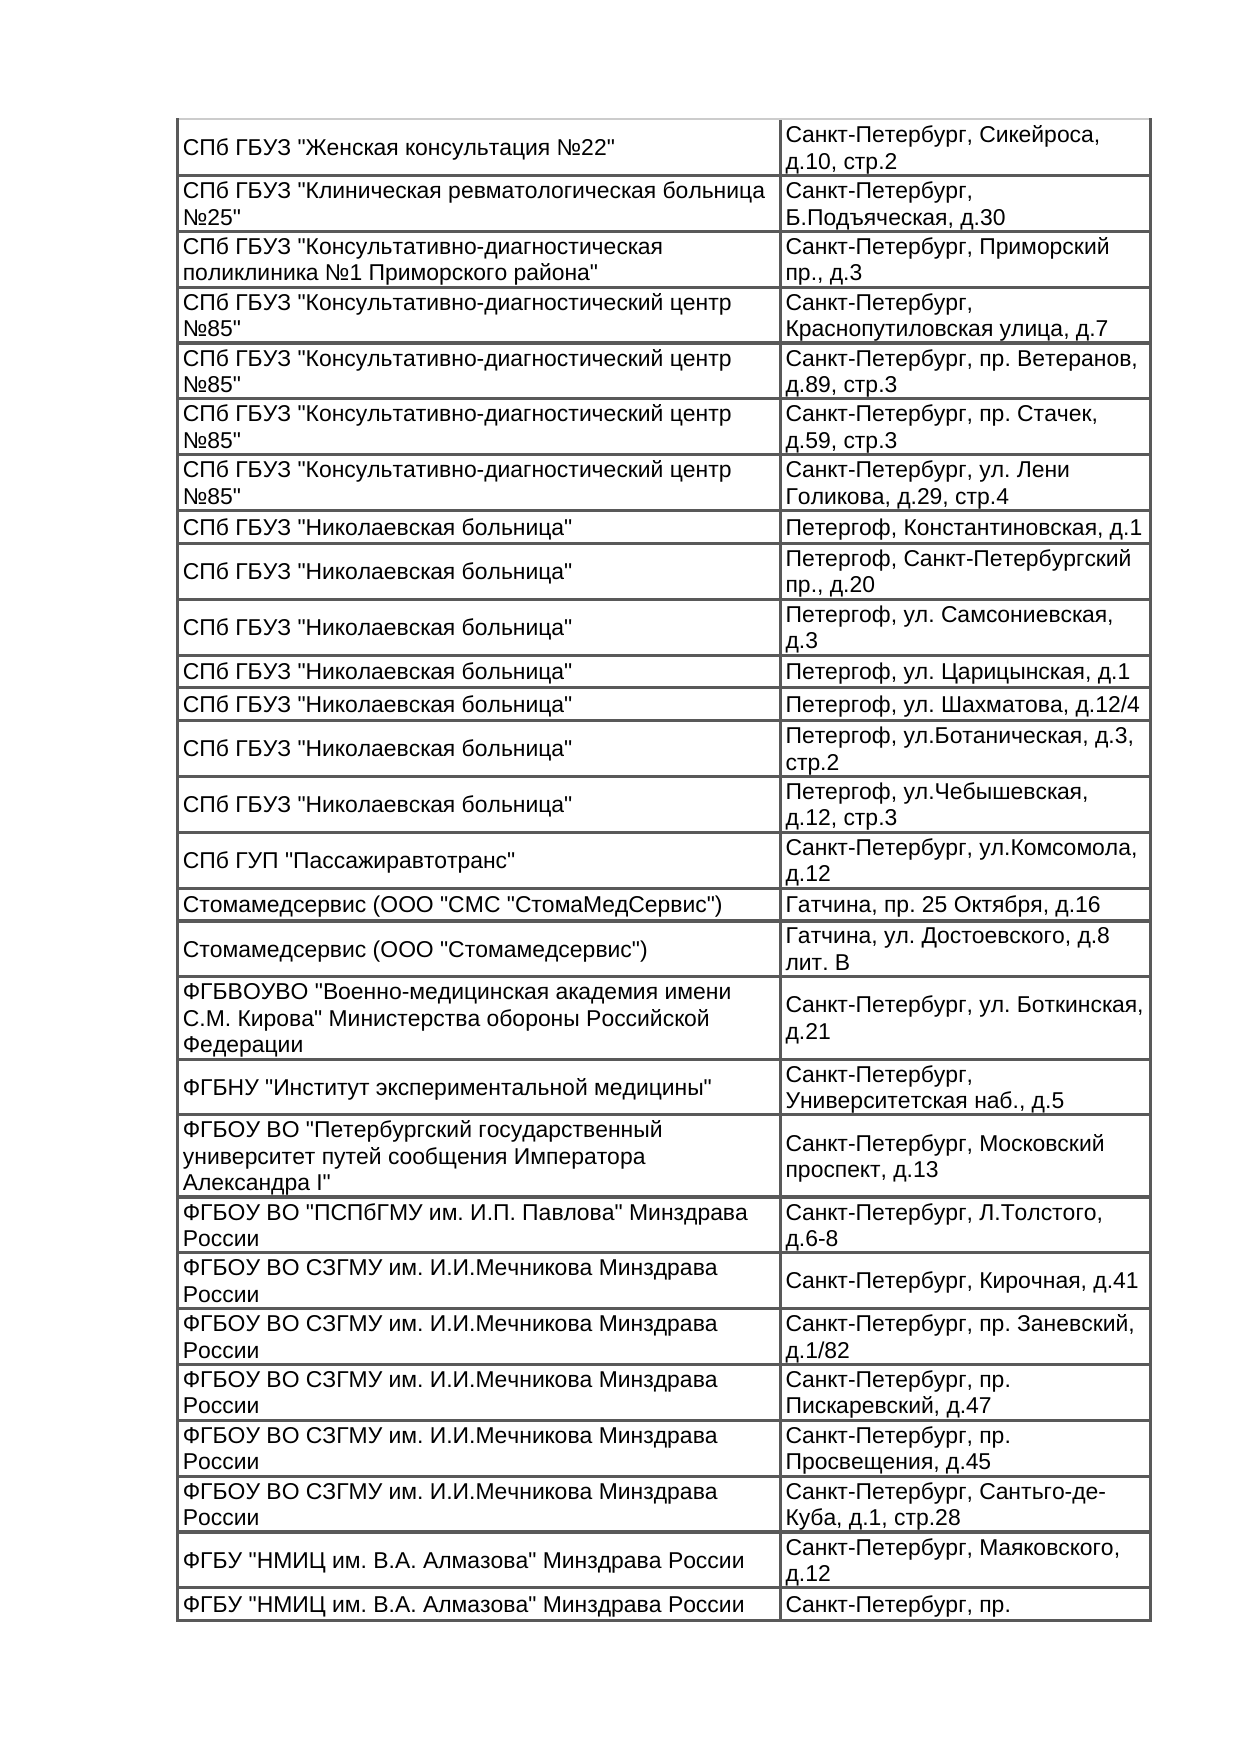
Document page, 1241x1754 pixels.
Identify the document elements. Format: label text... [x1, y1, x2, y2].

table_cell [179, 120, 779, 174]
table_cell СПб ГБУЗ "Консультативно-диагностический центр №85" [179, 456, 779, 509]
table_cell Санкт-Петербург, пр. Ветеранов, д.89, стр.3 [782, 345, 1149, 397]
table_cell СПб ГБУЗ "Николаевская больница" [179, 512, 779, 542]
table_cell Санкт-Петербург, Сикейроса, д.10, стр.2 [782, 120, 1149, 174]
table_cell СПб ГБУЗ "Николаевская больница" [179, 545, 779, 598]
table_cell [782, 1589, 1149, 1619]
table_cell Санкт-Петербург, ул. Боткинская, д.21 [782, 978, 1149, 1057]
table_cell ФГБОУ ВО "Петербургский государственный университет путей сообщения Императора Александра I" [179, 1116, 779, 1195]
table_cell СПб ГБУЗ "Консультативно-диагностический центр №85" [179, 289, 779, 341]
table_cell Стомамедсервис (ООО "Стомамедсервис") [179, 923, 779, 975]
table_cell ФГБОУ ВО "ПСПбГМУ им. И.П. Павлова" Минздрава России [179, 1199, 779, 1251]
table_cell Санкт-Петербург, Л.Толстого, д.6-8 [782, 1199, 1149, 1251]
table_cell СПб ГБУЗ "Клиническая ревматологическая больница №25" [179, 177, 779, 230]
table_cell Санкт-Петербург, Б.Подъяческая, д.30 [782, 177, 1149, 230]
table_cell ФГБОУ ВО СЗГМУ им. И.И.Мечникова Минздрава России [179, 1366, 779, 1419]
table_cell Петергоф, ул. Царицынская, д.1 [782, 657, 1149, 686]
table_cell ФГБОУ ВО СЗГМУ им. И.И.Мечникова Минздрава России [179, 1422, 779, 1474]
table_cell СПб ГБУЗ "Николаевская больница" [179, 657, 779, 686]
table_cell Санкт-Петербург, пр. Стачек, д.59, стр.3 [782, 400, 1149, 453]
table_cell СПб ГБУЗ "Консультативно-диагностическая поликлиника №1 Приморского района" [179, 233, 779, 286]
table_cell СПб ГБУЗ "Николаевская больница" [179, 689, 779, 719]
table_cell Гатчина, ул. Достоевского, д.8 лит. B [782, 923, 1149, 975]
table_cell Петергоф, ул. Самсониевская, д.3 [782, 601, 1149, 653]
table_cell Петергоф, Санкт-Петербургский пр., д.20 [782, 545, 1149, 598]
table_cell СПб ГБУЗ "Николаевская больница" [179, 601, 779, 653]
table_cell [179, 1534, 779, 1586]
table_cell СПб ГБУЗ "Николаевская больница" [179, 722, 779, 775]
table_cell Санкт-Петербург, Маяковского, д.12 [782, 1534, 1149, 1586]
table_cell ФГБОУ ВО СЗГМУ им. И.И.Мечникова Минздрава России [179, 1478, 779, 1530]
table_cell Санкт-Петербург, Краснопутиловская улица, д.7 [782, 289, 1149, 341]
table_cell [179, 1589, 779, 1619]
table_cell Петергоф, ул.Ботаническая, д.3, стр.2 [782, 722, 1149, 775]
table_cell Стомамедсервис (ООО "СМС "СтомаМедСервис") [179, 890, 779, 919]
table_cell Санкт-Петербург, ул.Комсомола, д.12 [782, 834, 1149, 887]
table_cell Санкт-Петербург, пр. Пискаревский, д.47 [782, 1366, 1149, 1419]
table_cell Петергоф, Константиновская, д.1 [782, 512, 1149, 542]
table_cell ФГБНУ "Институт экспериментальной медицины" [179, 1061, 779, 1113]
table_cell СПб ГУП "Пассажиравтотранс" [179, 834, 779, 887]
table_cell ФГБОУ ВО СЗГМУ им. И.И.Мечникова Минздрава России [179, 1310, 779, 1363]
table_cell ФГБОУ ВО СЗГМУ им. И.И.Мечникова Минздрава России [179, 1254, 779, 1307]
table_cell Петергоф, ул.Чебышевская, д.12, стр.3 [782, 778, 1149, 831]
table_cell Санкт-Петербург, пр. Заневский, д.1/82 [782, 1310, 1149, 1363]
table_cell Гатчина, пр. 25 Октября, д.16 [782, 890, 1149, 919]
table_cell Санкт-Петербург, Университетская наб., д.5 [782, 1061, 1149, 1113]
table_cell Санкт-Петербург, Сантьго-де-Куба, д.1, стр.28 [782, 1478, 1149, 1530]
table_cell Санкт-Петербург, Приморский пр., д.3 [782, 233, 1149, 286]
table_cell Санкт-Петербург, Московский проспект, д.13 [782, 1116, 1149, 1195]
table_cell Санкт-Петербург, ул. Лени Голикова, д.29, стр.4 [782, 456, 1149, 509]
table_cell СПб ГБУЗ "Консультативно-диагностический центр №85" [179, 400, 779, 453]
table_cell СПб ГБУЗ "Николаевская больница" [179, 778, 779, 831]
table_cell ФГБВОУВО "Военно-медицинская академия имени С.М. Кирова" Министерства обороны Российской Федерации [179, 978, 779, 1057]
table_cell Петергоф, ул. Шахматова, д.12/4 [782, 689, 1149, 719]
table_cell СПб ГБУЗ "Консультативно-диагностический центр №85" [179, 345, 779, 397]
table_cell Санкт-Петербург, пр. Просвещения, д.45 [782, 1422, 1149, 1474]
table_cell Санкт-Петербург, Кирочная, д.41 [782, 1254, 1149, 1307]
